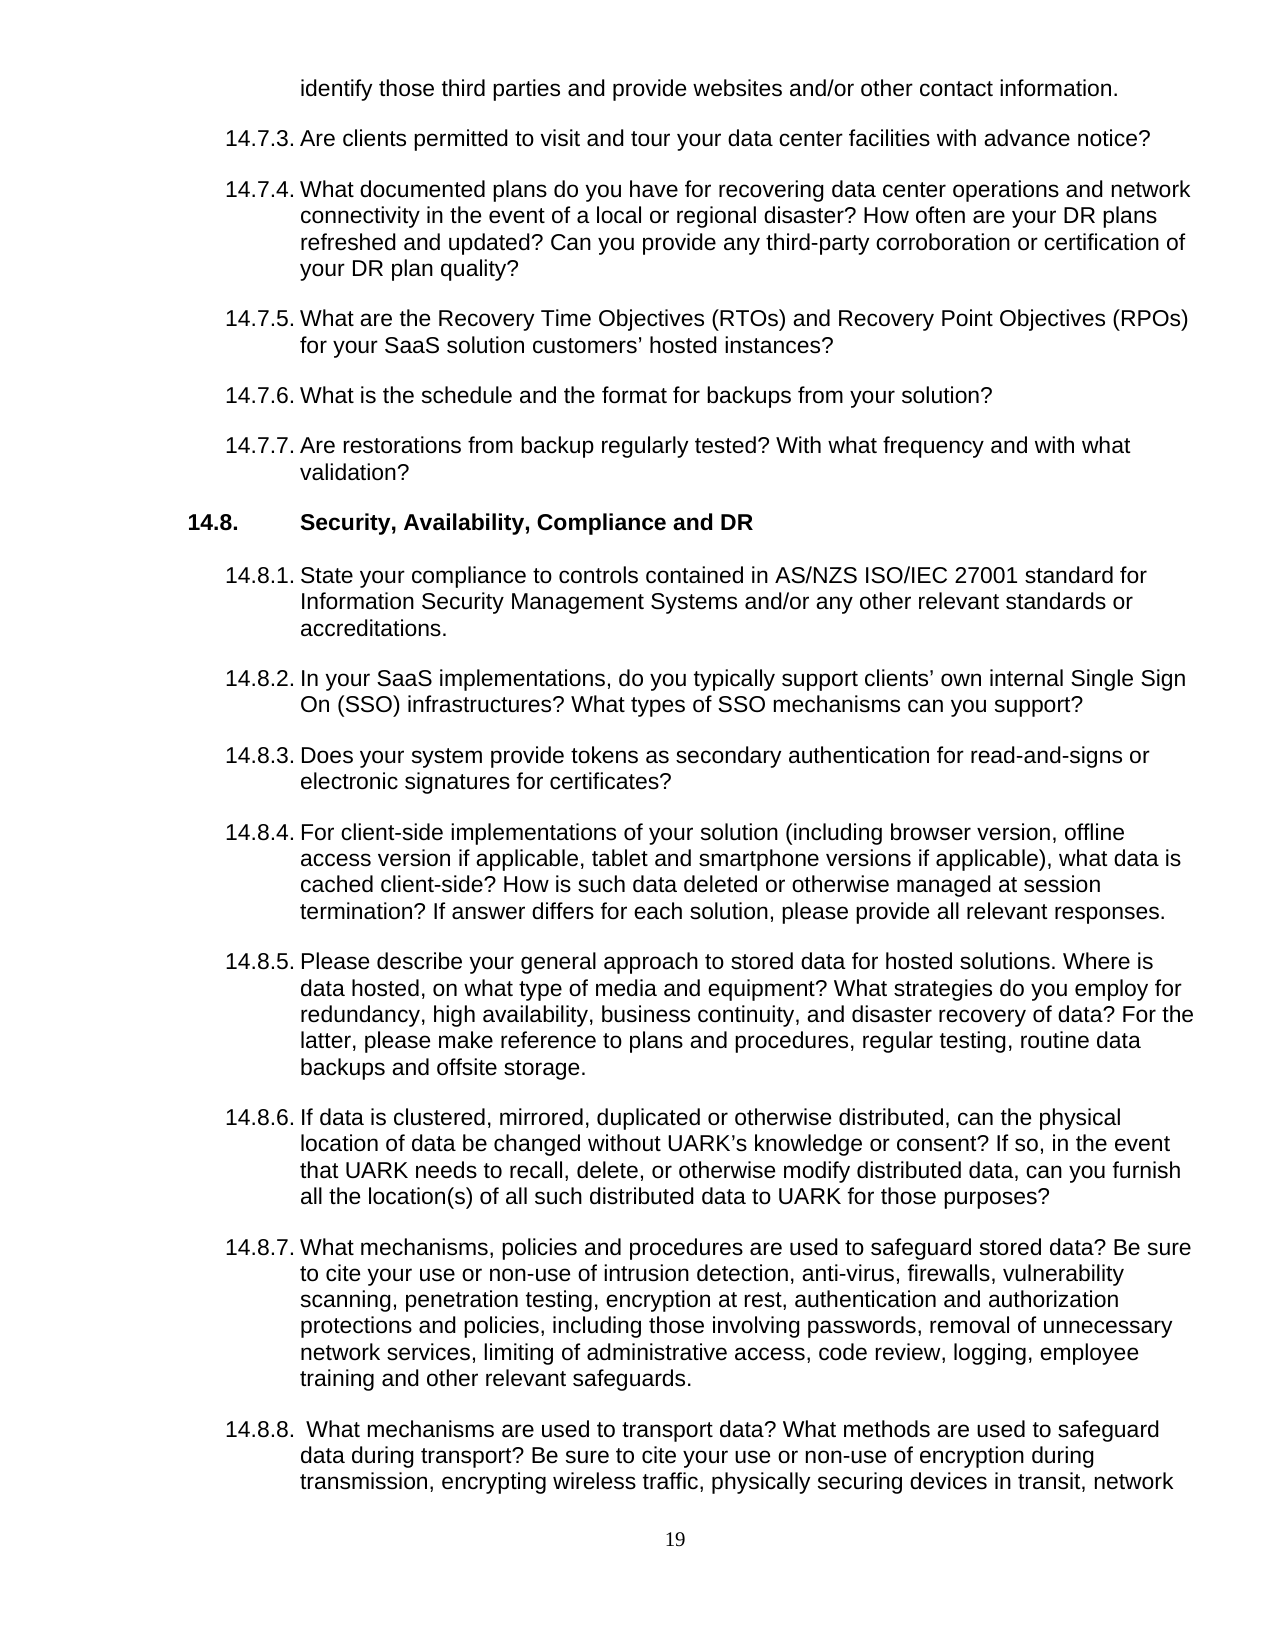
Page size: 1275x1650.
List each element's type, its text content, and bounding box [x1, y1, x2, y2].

list State your compliance to controls contained in AS/NZS ISO/IEC 27001 standard for [225, 562, 1200, 588]
list What mechanisms are used to transport data? What methods are used to safeguard [225, 1416, 1200, 1442]
list What is the schedule and the format for backups from your solution? [225, 382, 1200, 432]
list Please describe your general approach to stored data for hosted solutions. Where is [225, 948, 1200, 974]
list On (SSO) infrastructures? What types of SSO mechanisms can you support? [277, 691, 1200, 742]
list for your SaaS solution customers’ hosted instances? [277, 332, 1200, 382]
list For client-side implementations of your solution (including browser version, offline [225, 819, 1200, 845]
list What are the Recovery Time Objectives (RTOs) and Recovery Point Objectives (RPOs) [225, 305, 1200, 332]
list Information Security Management Systems and/or any other relevant standards or accreditations. [300, 588, 1200, 665]
list What documented plans do you have for recovering data center operations and network [225, 176, 1200, 202]
list to cite your use or non-use of intrusion detection, anti-virus, firewalls, vulnerability scanning, penetration testing, encryption at rest, authentication and authorization protections and policies, including those involving passwords, removal of unnecessary network services, limiting of administrative access, code review, logging, employee training and other relevant safeguards. [300, 1260, 1200, 1416]
list data hosted, on what type of media and equipment? What strategies do you employ for redundancy, high availability, business continuity, and disaster recovery of data? For the latter, please make reference to plans and procedures, regular testing, routine data backups and offsite storage. [300, 974, 1200, 1104]
list validation? [277, 459, 1200, 509]
list Security, Availability, Compliance and DR [187, 509, 1200, 536]
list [300, 1442, 1200, 1495]
list Are clients permitted to visit and tour your data center facilities with advance notice? [225, 125, 1200, 176]
list location of data be changed without UARK’s knowledge or consent? If so, in the event that UARK needs to recall, delete, or otherwise modify distributed data, can you furnish all the location(s) of all such distributed data to UARK for those purposes? [300, 1130, 1200, 1233]
list Does your system provide tokens as secondary authentication for read-and-signs or [225, 742, 1200, 768]
list identify those third parties and provide websites and/or other contact information. [277, 75, 1200, 125]
list If data is clustered, mirrored, duplicated or otherwise distributed, can the physical [225, 1104, 1200, 1130]
list What mechanisms, policies and procedures are used to safeguard stored data? Be sure [225, 1233, 1200, 1260]
list access version if applicable, tablet and smartphone versions if applicable), what data is cached client-side? How is such data deleted or otherwise managed at session termination? If answer differs for each solution, please provide all relevant responses. [300, 845, 1200, 948]
list electronic signatures for certificates? [277, 768, 1200, 819]
list In your SaaS implementations, do you typically support clients’ own internal Single Sign [225, 665, 1200, 691]
list Are restorations from backup regularly tested? With what frequency and with what [225, 432, 1200, 459]
list connectivity in the event of a local or regional disaster? How often are your DR plans refreshed and updated? Can you provide any third-party corroboration or certification of your DR plan quality? [300, 202, 1200, 305]
